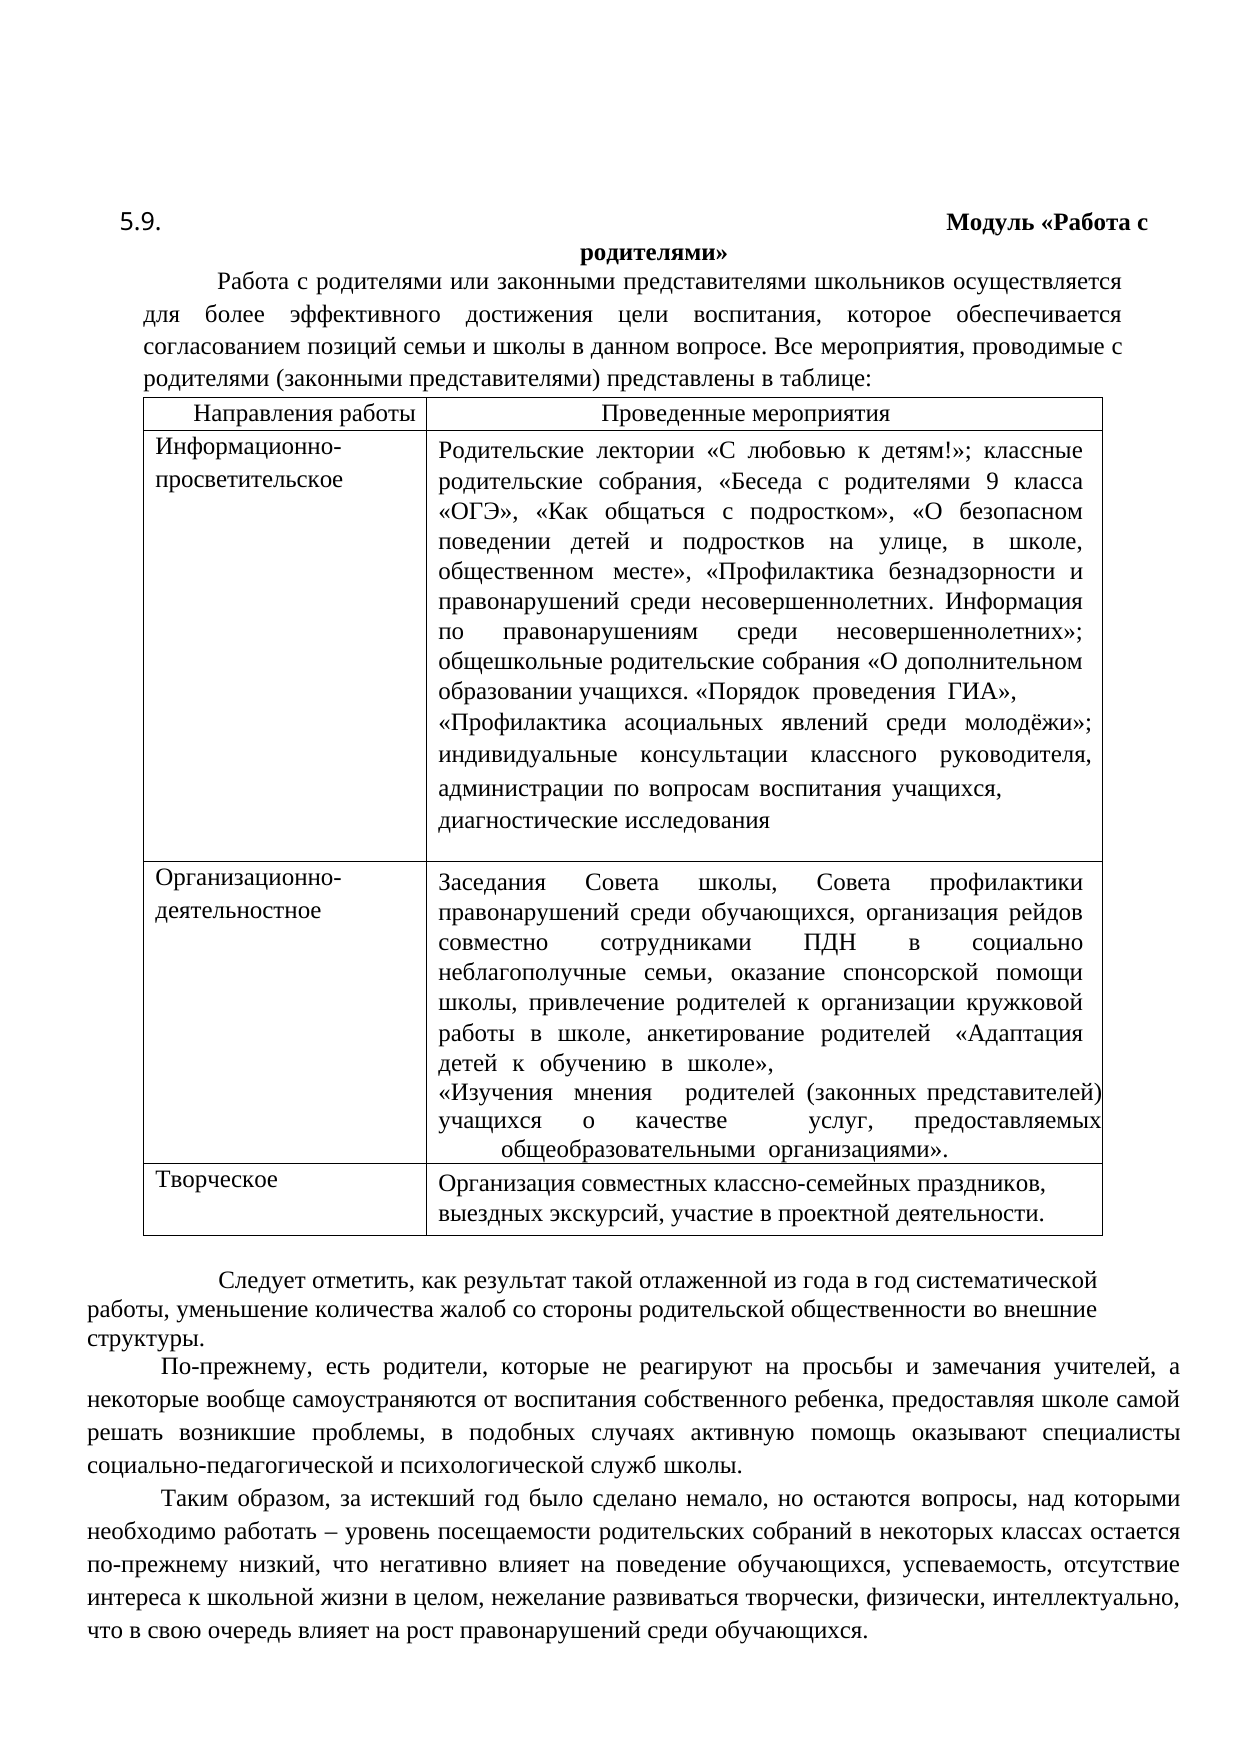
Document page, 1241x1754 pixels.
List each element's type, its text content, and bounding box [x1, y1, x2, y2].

table_cell Творческое [144, 1164, 426, 1235]
table_cell Заседания Совета школы, Совета профилактики правонарушений среди обучающихся, организация рейдов совместно сотрудниками ПДН в социально неблагополучные семьи, оказание спонсорской помощи школы, привлечение родителей к организации кружковой работы в школе, анкетирование родителей «Адаптация детей к обучению в школе», «Изучения мнения родителей (законных представителей) учащихся о качестве услуг, предоставляемых общеобразовательными организациями». [427, 862, 1102, 1163]
text Следует отметить, как результат такой отлаженной из года в год систематической работы, уменьшение количества жалоб со стороны родительской общественности во внешние структуры. [87, 1265, 1181, 1351]
text По-прежнему, есть родители, которые не реагируют на просьбы и замечания учителей, а некоторые вообще самоустраняются от воспитания собственного ребенка, предоставляя школе самой решать возникшие проблемы, в подобных случаях активную помощь оказывают специалисты социально-педагогической и психологической служб школы. [87, 1351, 1181, 1479]
table_cell Родительские лектории «С любовью к детям!»; классные родительские собрания, «Беседа с родителями 9 класса «ОГЭ», «Как общаться с подростком», «О безопасном поведении детей и подростков на улице, в школе, общественном месте», «Профилактика безнадзорности и правонарушений среди несовершеннолетних. Информация по правонарушениям среди несовершеннолетних»; общешкольные родительские собрания «О дополнительном образовании учащихся. «Порядок проведения ГИА», «Профилактика асоциальных явлений среди молодёжи»; индивидуальные консультации классного руководителя, администрации по вопросам воспитания учащихся, диагностические исследования [427, 431, 1102, 861]
table_header Проведенные мероприятия [427, 398, 1102, 430]
table_cell Организационно- деятельностное [144, 862, 426, 1163]
table_cell Организация совместных классно-семейных праздников, выездных экскурсий, участие в проектной деятельности. [427, 1164, 1102, 1235]
table_cell Информационно- просветительское [144, 431, 426, 861]
text Работа с родителями или законными представителями школьников осуществляется для более эффективного достижения цели воспитания, которое обеспечивается согласованием позиций семьи и школы в данном вопросе. Все мероприятия, проводимые с родителями (законными представителями) представлены в таблице: [143, 266, 1123, 392]
table_header Направления работы [144, 398, 426, 430]
list Модуль «Работа с родителями» [87, 203, 1181, 266]
text Таким образом, за истекший год было сделано немало, но остаются вопросы, над которыми необходимо работать – уровень посещаемости родительских собраний в некоторых классах остается по-прежнему низкий, что негативно влияет на поведение обучающихся, успеваемость, отсутствие интереса к школьной жизни в целом, нежелание развиваться творчески, физически, интеллектуально, что в свою очередь влияет на рост правонарушений среди обучающихся. [87, 1483, 1181, 1644]
